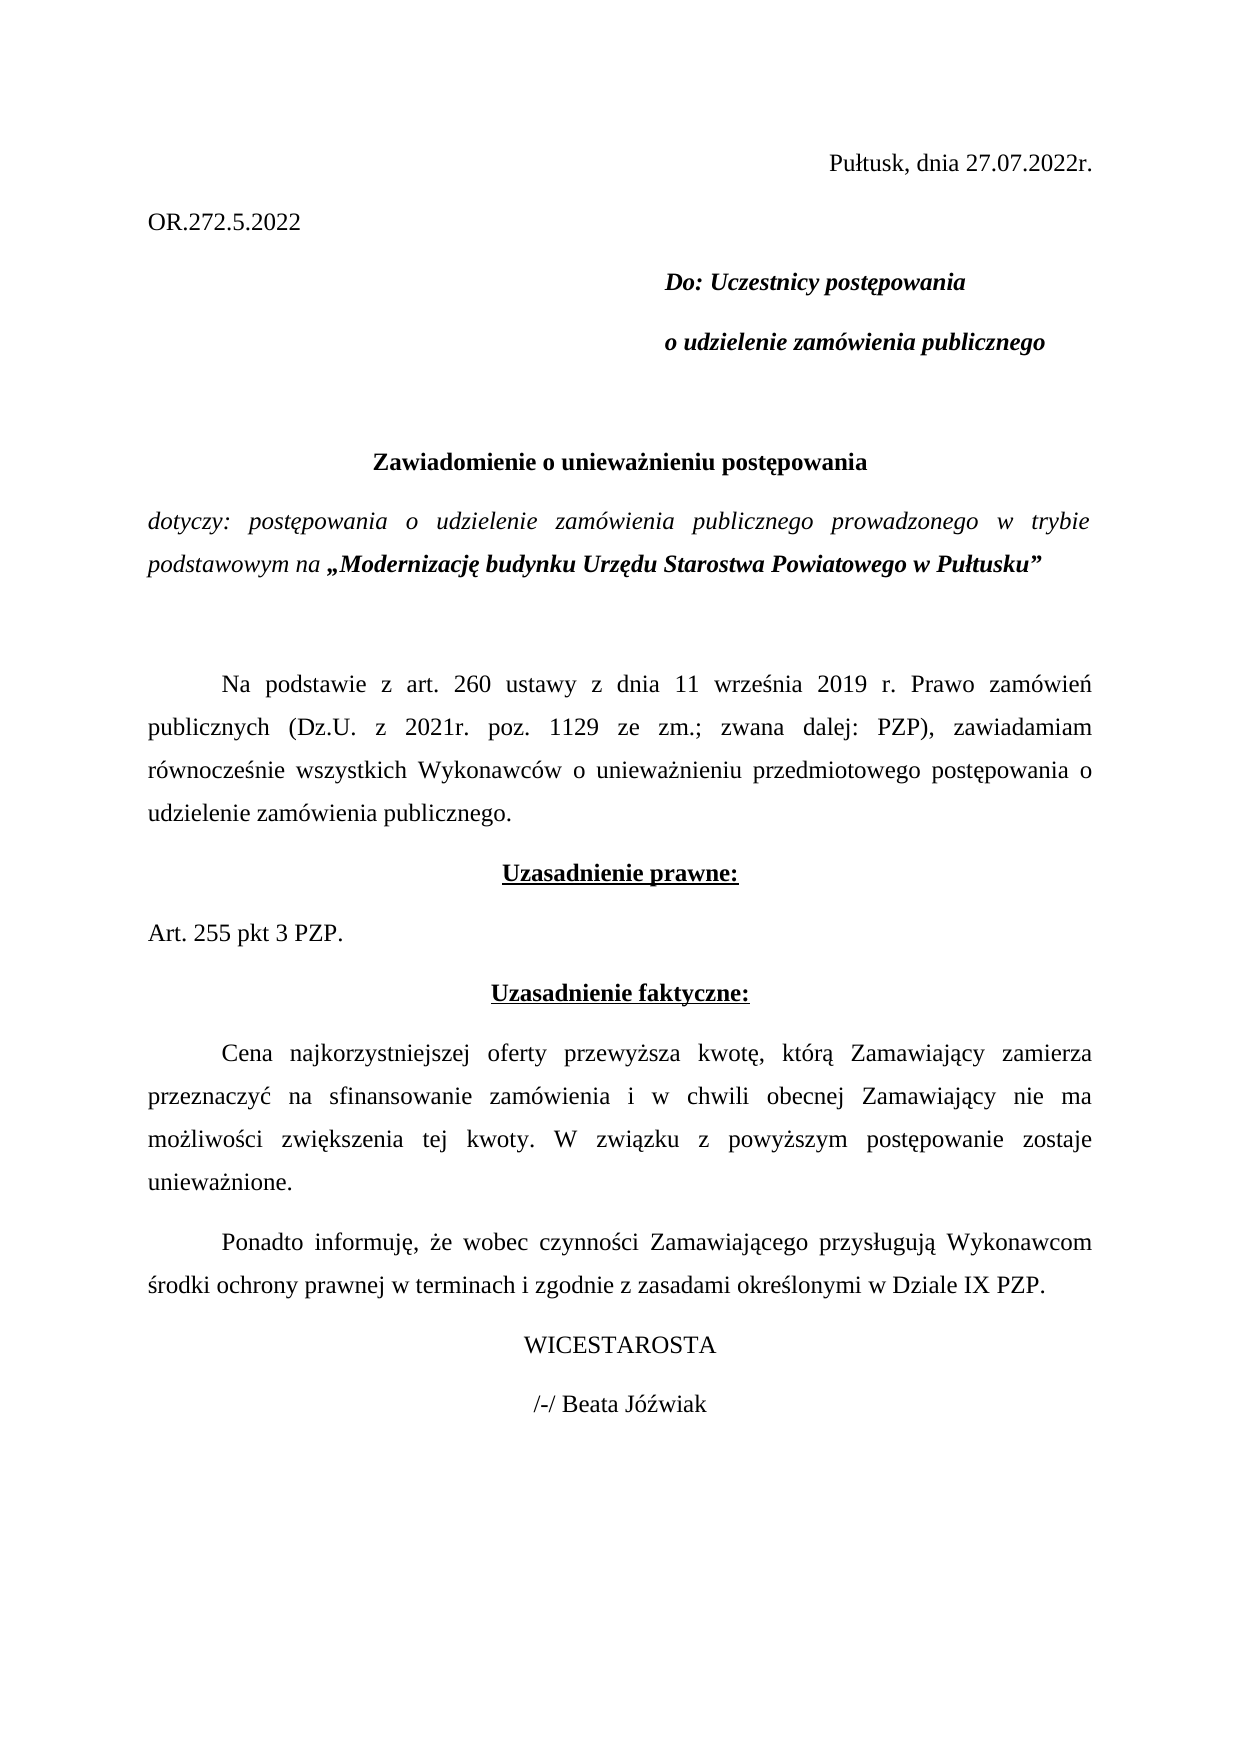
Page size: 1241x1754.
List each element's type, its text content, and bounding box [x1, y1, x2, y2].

text Cena najkorzystniejszej oferty przewyższa kwotę, którą Zamawiający zamierza przeznaczyć na sfinansowanie zamówienia i w chwili obecnej Zamawiający nie ma możliwości zwiększenia tej kwoty. W związku z powyższym postępowanie zostaje unieważnione. [148, 1038, 1093, 1196]
text /-/ Beata Jóźwiak [148, 1389, 1093, 1418]
text Uzasadnienie faktyczne: [148, 978, 1093, 1007]
text Zawiadomienie o unieważnieniu postępowania [148, 447, 1093, 475]
text o udzielenie zamówienia publicznego [664, 327, 1093, 356]
text OR.272.5.2022 [148, 207, 1093, 236]
text Pułtusk, dnia 27.07.2022r. [148, 148, 1093, 176]
text Na podstawie z art. 260 ustawy z dnia 11 września 2019 r. Prawo zamówień publicznych (Dz.U. z 2021r. poz. 1129 ze zm.; zwana dalej: PZP), zawiadamiam równocześnie wszystkich Wykonawców o unieważnieniu przedmiotowego postępowania o udzielenie zamówienia publicznego. [148, 669, 1093, 827]
text dotyczy: postępowania o udzielenie zamówienia publicznego prowadzonego w trybie podstawowym na „Modernizację budynku Urzędu Starostwa Powiatowego w Pułtusku” [148, 506, 1093, 578]
text Uzasadnienie prawne: [148, 858, 1093, 887]
text Art. 255 pkt 3 PZP. [148, 918, 1093, 947]
text Do: Uczestnicy postępowania [664, 267, 1093, 296]
text WICESTAROSTA [148, 1330, 1093, 1358]
text Ponadto informuję, że wobec czynności Zamawiającego przysługują Wykonawcom środki ochrony prawnej w terminach i zgodnie z zasadami określonymi w Dziale IX PZP. [148, 1227, 1093, 1299]
